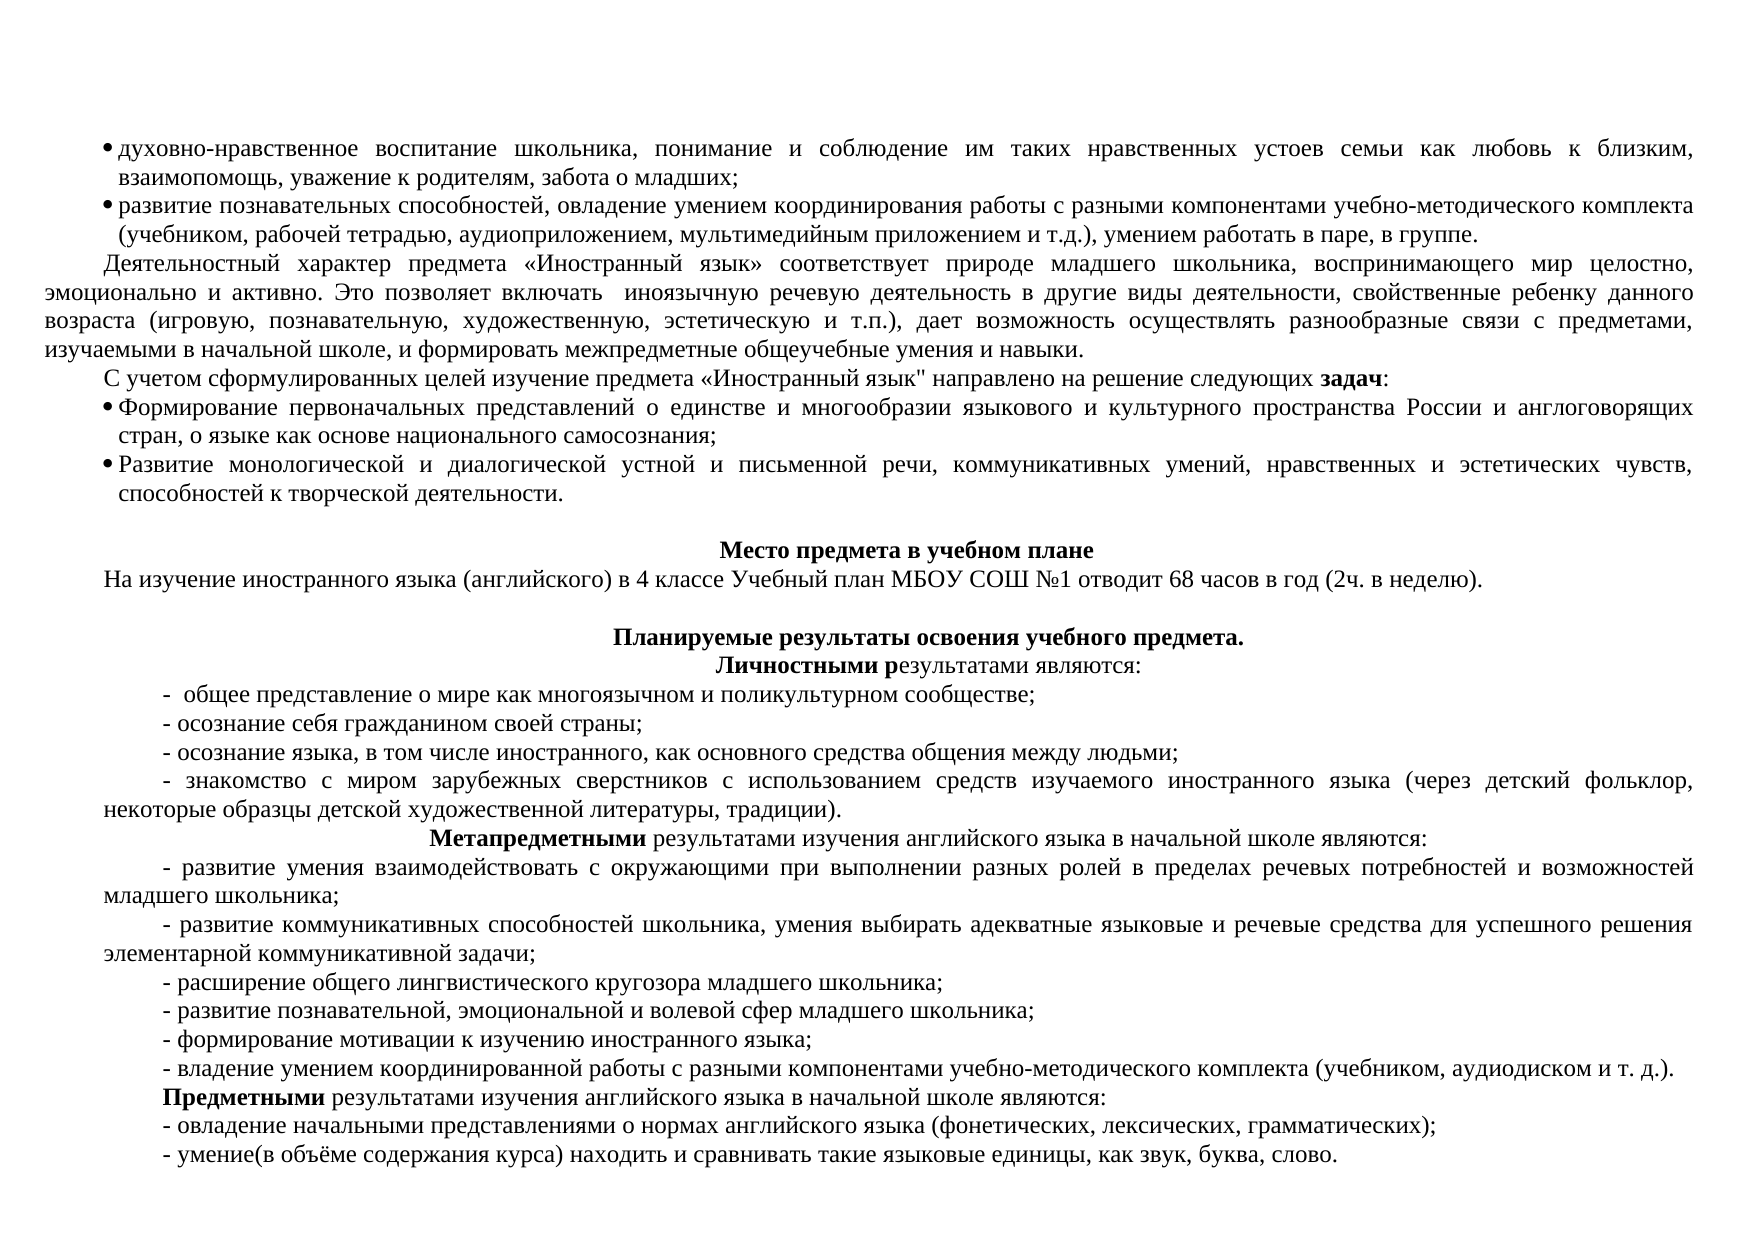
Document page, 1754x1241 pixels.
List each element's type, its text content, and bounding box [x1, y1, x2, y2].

list Формирование первоначальных представлений о единстве и многообразии языкового и культурного пространства России и англоговорящих стран, о языке как основе национального самосознания; [103, 392, 1695, 449]
text - осознание себя гражданином своей страны; [103, 708, 1695, 737]
list развитие познавательных способностей, овладение умением координирования работы с разными компонентами учебно-методического комплекта (учебником, рабочей тетрадью, аудиоприложением, мультимедийным приложением и т.д.), умением работать в паре, в группе. [103, 190, 1695, 248]
text С учетом сформулированных целей изучение предмета «Иностранный язык" направлено на решение следующих задач: [44, 363, 1695, 392]
text - владение умением координированной работы с разными компонентами учебно-методического комплекта (учебником, аудиодиском и т. д.). [103, 1053, 1695, 1082]
list Развитие монологической и диалогической устной и письменной речи, коммуникативных умений, нравственных и эстетических чувств, способностей к творческой деятельности. [103, 449, 1695, 507]
text - осознание языка, в том числе иностранного, как основного средства общения между людьми; [103, 737, 1695, 765]
text - общее представление о мире как многоязычном и поликультурном сообществе; [103, 679, 1695, 708]
text Метапредметными результатами изучения английского языка в начальной школе являются: [103, 823, 1695, 852]
text Предметными результатами изучения английского языка в начальной школе являются: [103, 1082, 1695, 1110]
text - развитие коммуникативных способностей школьника, умения выбирать адекватные языковые и речевые средства для успешного решения элементарной коммуникативной задачи; [103, 909, 1695, 967]
text - овладение начальными представлениями о нормах английского языка (фонетических, лексических, грамматических); [103, 1110, 1695, 1139]
text - расширение общего лингвистического кругозора младшего школьника; [103, 967, 1695, 995]
text - знакомство с миром зарубежных сверстников с использованием средств изучаемого иностранного языка (через детский фольклор, некоторые образцы детской художественной литературы, традиции). [103, 765, 1695, 823]
text - формирование мотивации к изучению иностранного языка; [103, 1024, 1695, 1053]
text - развитие познавательной, эмоциональной и волевой сфер младшего школьника; [103, 995, 1695, 1024]
text - развитие умения взаимодействовать с окружающими при выполнении разных ролей в пределах речевых потребностей и возможностей младшего школьника; [103, 852, 1695, 909]
text Планируемые результаты освоения учебного предмета. [103, 622, 1695, 650]
text Деятельностный характер предмета «Иностранный язык» соответствует природе младшего школьника, воспринимающего мир целостно, эмоционально и активно. Это позволяет включать иноязычную речевую деятельность в другие виды деятельности, свойственные ребенку данного возраста (игровую, познавательную, художественную, эстетическую и т.п.), дает возможность осуществлять разнообразные связи с предметами, изучаемыми в начальной школе, и формировать межпредметные общеучебные умения и навыки. [44, 248, 1695, 363]
list духовно-нравственное воспитание школьника, понимание и соблюдение им таких нравственных устоев семьи как любовь к близким, взаимопомощь, уважение к родителям, забота о младших; [103, 133, 1695, 190]
subtitle На изучение иностранного языка (английского) в 4 классе Учебный план МБОУ СОШ №1 отводит 68 часов в год (2ч. в неделю). [103, 564, 1695, 593]
text - умение(в объёме содержания курса) находить и сравнивать такие языковые единицы, как звук, буква, слово. [103, 1139, 1695, 1168]
text Место предмета в учебном плане [118, 535, 1695, 564]
text Личностными результатами являются: [103, 650, 1695, 679]
